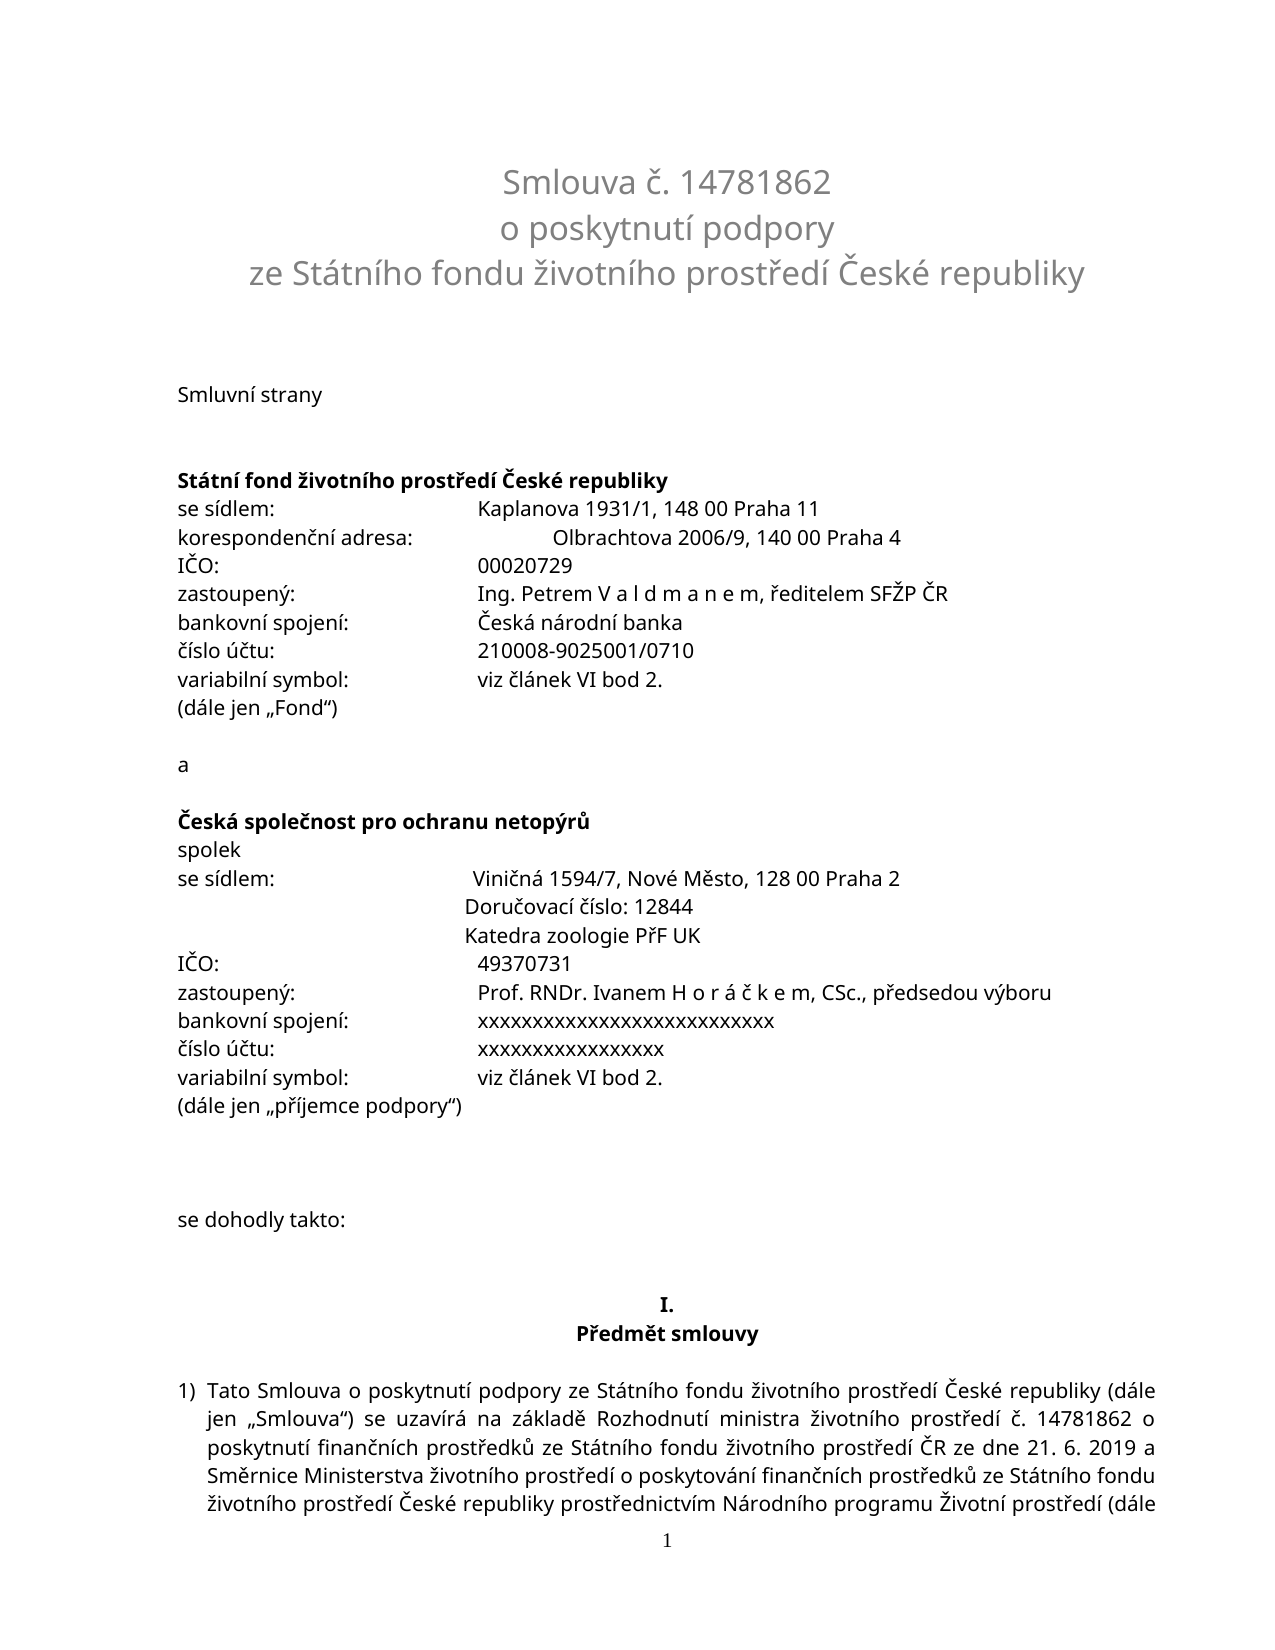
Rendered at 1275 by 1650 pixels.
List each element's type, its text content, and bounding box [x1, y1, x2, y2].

text bankovní spojení: Česká národní banka [177, 608, 1157, 636]
text Katedra zoologie PřF UK [177, 921, 1157, 949]
text o poskytnutí podpory [177, 204, 1157, 250]
text (dále jen „Fond“) [177, 693, 1157, 722]
text spolek [177, 835, 1157, 864]
text IČO: 49370731 [177, 949, 1157, 978]
text ze Státního fondu životního prostředí České republiky [177, 250, 1157, 295]
text Smluvní strany [177, 380, 1157, 409]
text Státní fond životního prostředí České republiky [177, 466, 1157, 494]
text číslo účtu: 210008-9025001/0710 [177, 636, 1157, 665]
text Doručovací číslo: 12844 [177, 892, 1157, 921]
text číslo účtu: xxxxxxxxxxxxxxxxx [177, 1034, 1157, 1063]
text zastoupený: Ing. Petrem V a l d m a n e m, ředitelem SFŽP ČR [177, 579, 1157, 608]
text Česká společnost pro ochranu netopýrů [177, 807, 1157, 835]
text se dohodly takto: [177, 1205, 1157, 1233]
text se sídlem: Kaplanova 1931/1, 148 00 Praha 11 [177, 494, 1157, 523]
text (dále jen „příjemce podpory“) [177, 1091, 1157, 1120]
text zastoupený: Prof. RNDr. Ivanem H o r á č k e m, CSc., předsedou výboru [177, 978, 1157, 1006]
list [177, 1376, 1157, 1518]
text Smlouva č. 14781862 [177, 159, 1157, 204]
text I. [177, 1290, 1157, 1319]
text Předmět smlouvy [177, 1319, 1157, 1347]
text se sídlem: Viničná 1594/7, Nové Město, 128 00 Praha 2 [177, 864, 1157, 892]
text korespondenční adresa: Olbrachtova 2006/9, 140 00 Praha 4 [177, 523, 1157, 551]
text variabilní symbol: viz článek VI bod 2. [177, 665, 1157, 693]
text variabilní symbol: viz článek VI bod 2. [177, 1063, 1157, 1091]
text a [177, 750, 1157, 778]
text bankovní spojení: xxxxxxxxxxxxxxxxxxxxxxxxxxx [177, 1006, 1157, 1034]
text IČO: 00020729 [177, 551, 1157, 579]
